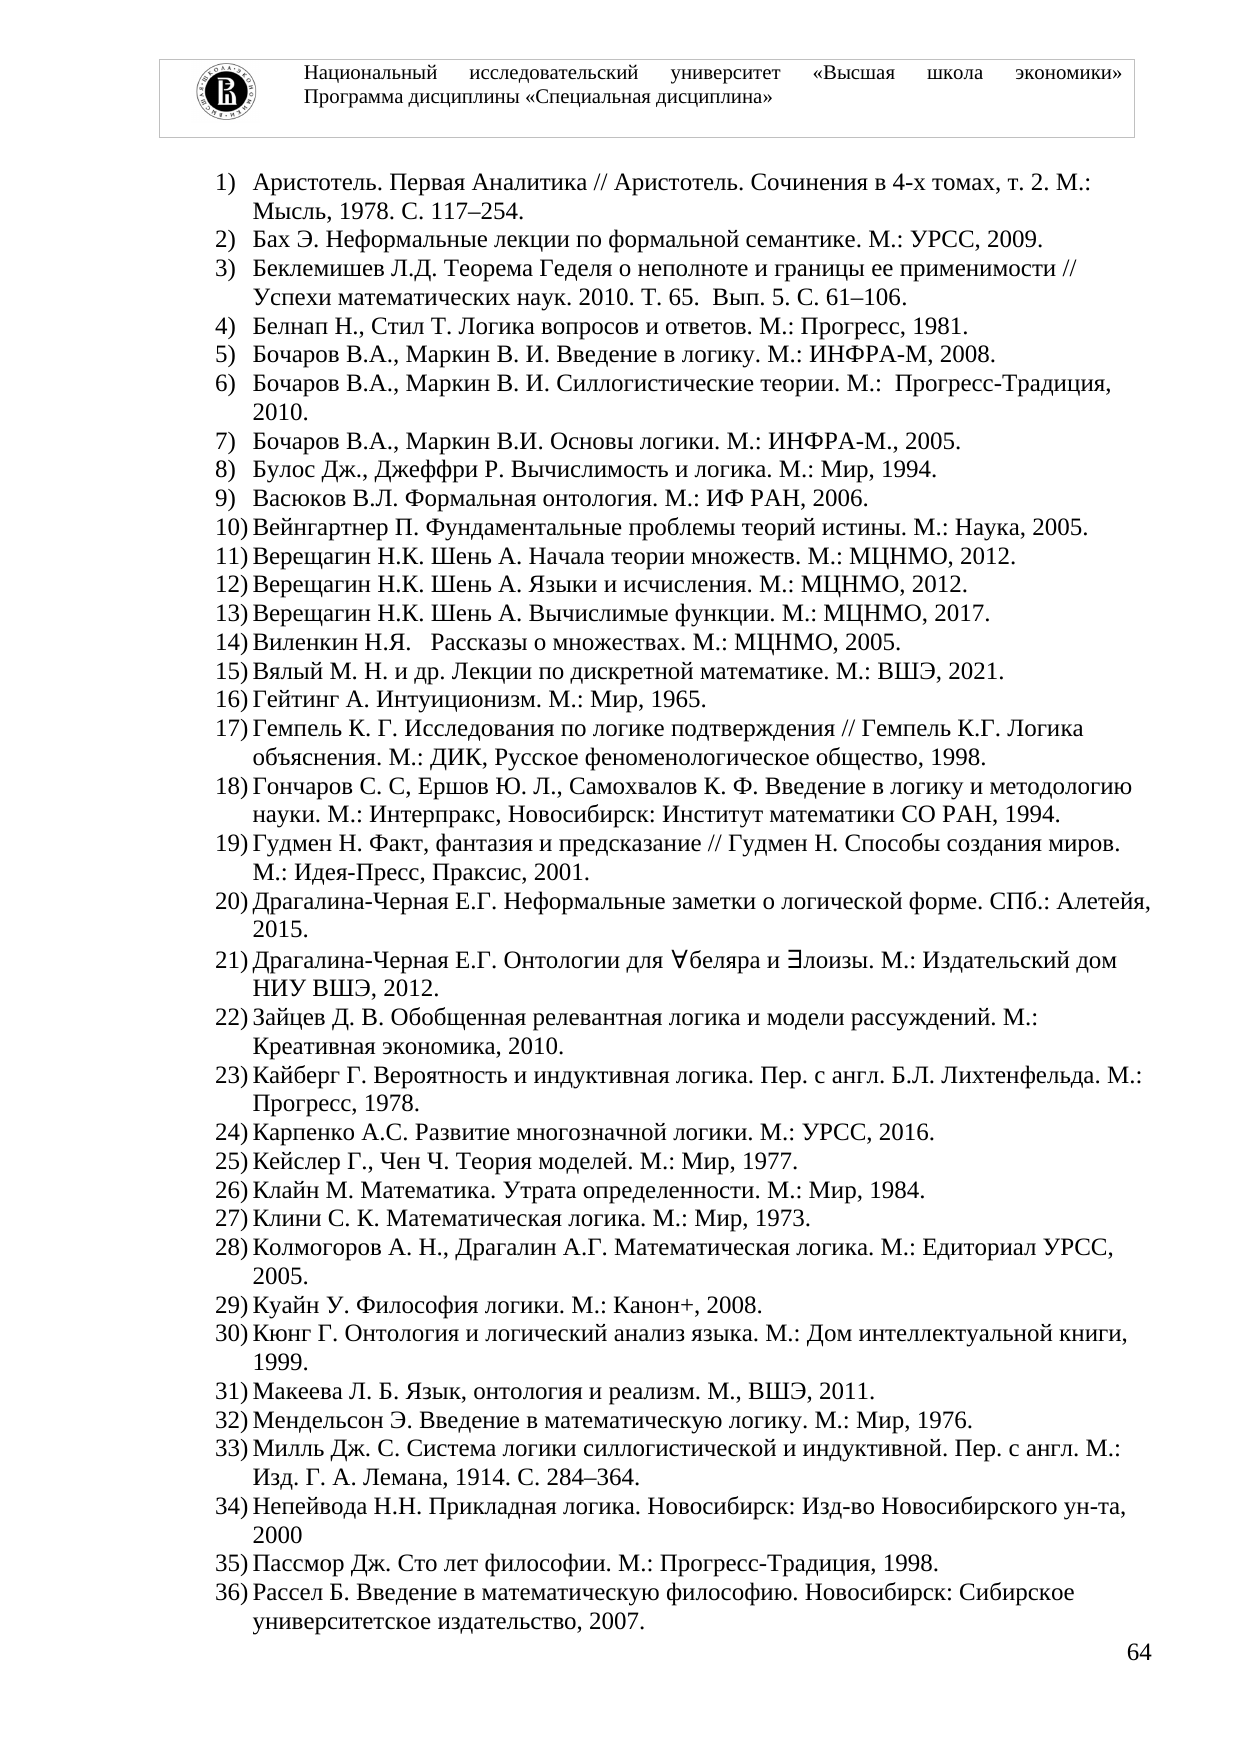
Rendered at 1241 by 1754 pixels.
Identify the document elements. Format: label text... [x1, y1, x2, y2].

list Гончаров С. С, Ершов Ю. Л., Самохвалов К. Ф. Введение в логику и методологию науки. М.: Интерпракс, Новосибирск: Институт математики СО РАН, 1994. [215, 771, 1152, 828]
list Васюков В.Л. Формальная онтология. М.: ИФ РАН, 2006. [215, 483, 1152, 512]
list Макеева Л. Б. Язык, онтология и реализм. М., ВШЭ, 2011. [215, 1376, 1152, 1405]
list Клини С. К. Математическая логика. М.: Мир, 1973. [215, 1203, 1152, 1232]
list Драгалина-Черная Е.Г. Неформальные заметки о логической форме. СПб.: Алетейя, 2015. [215, 886, 1152, 943]
list Беклемишев Л.Д. Теорема Геделя о неполноте и границы ее применимости // Успехи математических наук. 2010. Т. 65. Вып. 5. С. 61–106. [215, 253, 1152, 311]
list Мендельсон Э. Введение в математическую логику. М.: Мир, 1976. [215, 1405, 1152, 1433]
list Кайберг Г. Вероятность и индуктивная логика. Пер. с англ. Б.Л. Лихтенфельда. М.: Прогресс, 1978. [215, 1060, 1152, 1117]
list Верещагин Н.К. Шень А. Начала теории множеств. М.: МЦНМО, 2012. [215, 541, 1152, 569]
list Аристотель. Первая Аналитика // Аристотель. Сочинения в 4-х томах, т. 2. М.: Мысль, 1978. С. 117–254. [215, 167, 1152, 224]
list Гудмен Н. Факт, фантазия и предсказание // Гудмен Н. Способы создания миров. М.: Идея-Пресс, Праксис, 2001. [215, 828, 1152, 886]
list Рассел Б. Введение в математическую философию. Новосибирск: Сибирское университетское издательство, 2007. [215, 1577, 1152, 1635]
list Верещагин Н.К. Шень А. Языки и исчисления. М.: МЦНМО, 2012. [215, 569, 1152, 598]
list Кюнг Г. Онтология и логический анализ языка. М.: Дом интеллектуальной книги, 1999. [215, 1318, 1152, 1376]
list Гейтинг А. Интуиционизм. М.: Мир, 1965. [215, 684, 1152, 713]
list Драгалина-Черная Е.Г. Онтологии для ∀беляра и ∃лоизы. М.: Издательский дом НИУ ВШЭ, 2012. [215, 943, 1152, 1002]
list Бах Э. Неформальные лекции по формальной семантике. М.: УРСС, 2009. [215, 224, 1152, 253]
list Милль Дж. С. Система логики силлогистической и индуктивной. Пер. с англ. М.: Изд. Г. А. Лемана, 1914. С. 284–364. [215, 1433, 1152, 1491]
list Гемпель К. Г. Исследования по логике подтверждения // Гемпель К.Г. Логика объяснения. М.: ДИК, Русское феноменологическое общество, 1998. [215, 713, 1152, 771]
list Белнап Н., Стил Т. Логика вопросов и ответов. М.: Прогресс, 1981. [215, 311, 1152, 339]
list Бочаров В.А., Маркин В. И. Силлогистические теории. М.: Прогресс-Традиция, 2010. [215, 368, 1152, 426]
list Бочаров В.А., Маркин В. И. Введение в логику. М.: ИНФРА-М, 2008. [215, 339, 1152, 368]
list Бочаров В.А., Маркин В.И. Основы логики. М.: ИНФРА-М., 2005. [215, 426, 1152, 454]
list Виленкин Н.Я. Рассказы о множествах. М.: МЦНМО, 2005. [215, 627, 1152, 656]
picture [191, 60, 261, 123]
list Кейслер Г., Чен Ч. Теория моделей. М.: Мир, 1977. [215, 1146, 1152, 1175]
list Булос Дж., Джеффри Р. Вычислимость и логика. М.: Мир, 1994. [215, 454, 1152, 483]
list Куайн У. Философия логики. М.: Канон+, 2008. [215, 1290, 1152, 1318]
list Колмогоров А. Н., Драгалин А.Г. Математическая логика. М.: Едиториал УРСС, 2005. [215, 1232, 1152, 1290]
list Зайцев Д. В. Обобщенная релевантная логика и модели рассуждений. М.: Креативная экономика, 2010. [215, 1002, 1152, 1060]
list Пассмор Дж. Сто лет философии. М.: Прогресс-Традиция, 1998. [215, 1548, 1152, 1577]
list Верещагин Н.К. Шень А. Вычислимые функции. М.: МЦНМО, 2017. [215, 598, 1152, 627]
list Вейнгартнер П. Фундаментальные проблемы теорий истины. М.: Наука, 2005. [215, 512, 1152, 541]
list Карпенко А.С. Развитие многозначной логики. М.: УРСС, 2016. [215, 1117, 1152, 1146]
list Вялый М. Н. и др. Лекции по дискретной математике. М.: ВШЭ, 2021. [215, 656, 1152, 684]
list Клайн М. Математика. Утрата определенности. М.: Мир, 1984. [215, 1175, 1152, 1203]
list Непейвода Н.Н. Прикладная логика. Новосибирск: Изд-во Новосибирского ун-та, 2000 [215, 1491, 1152, 1548]
